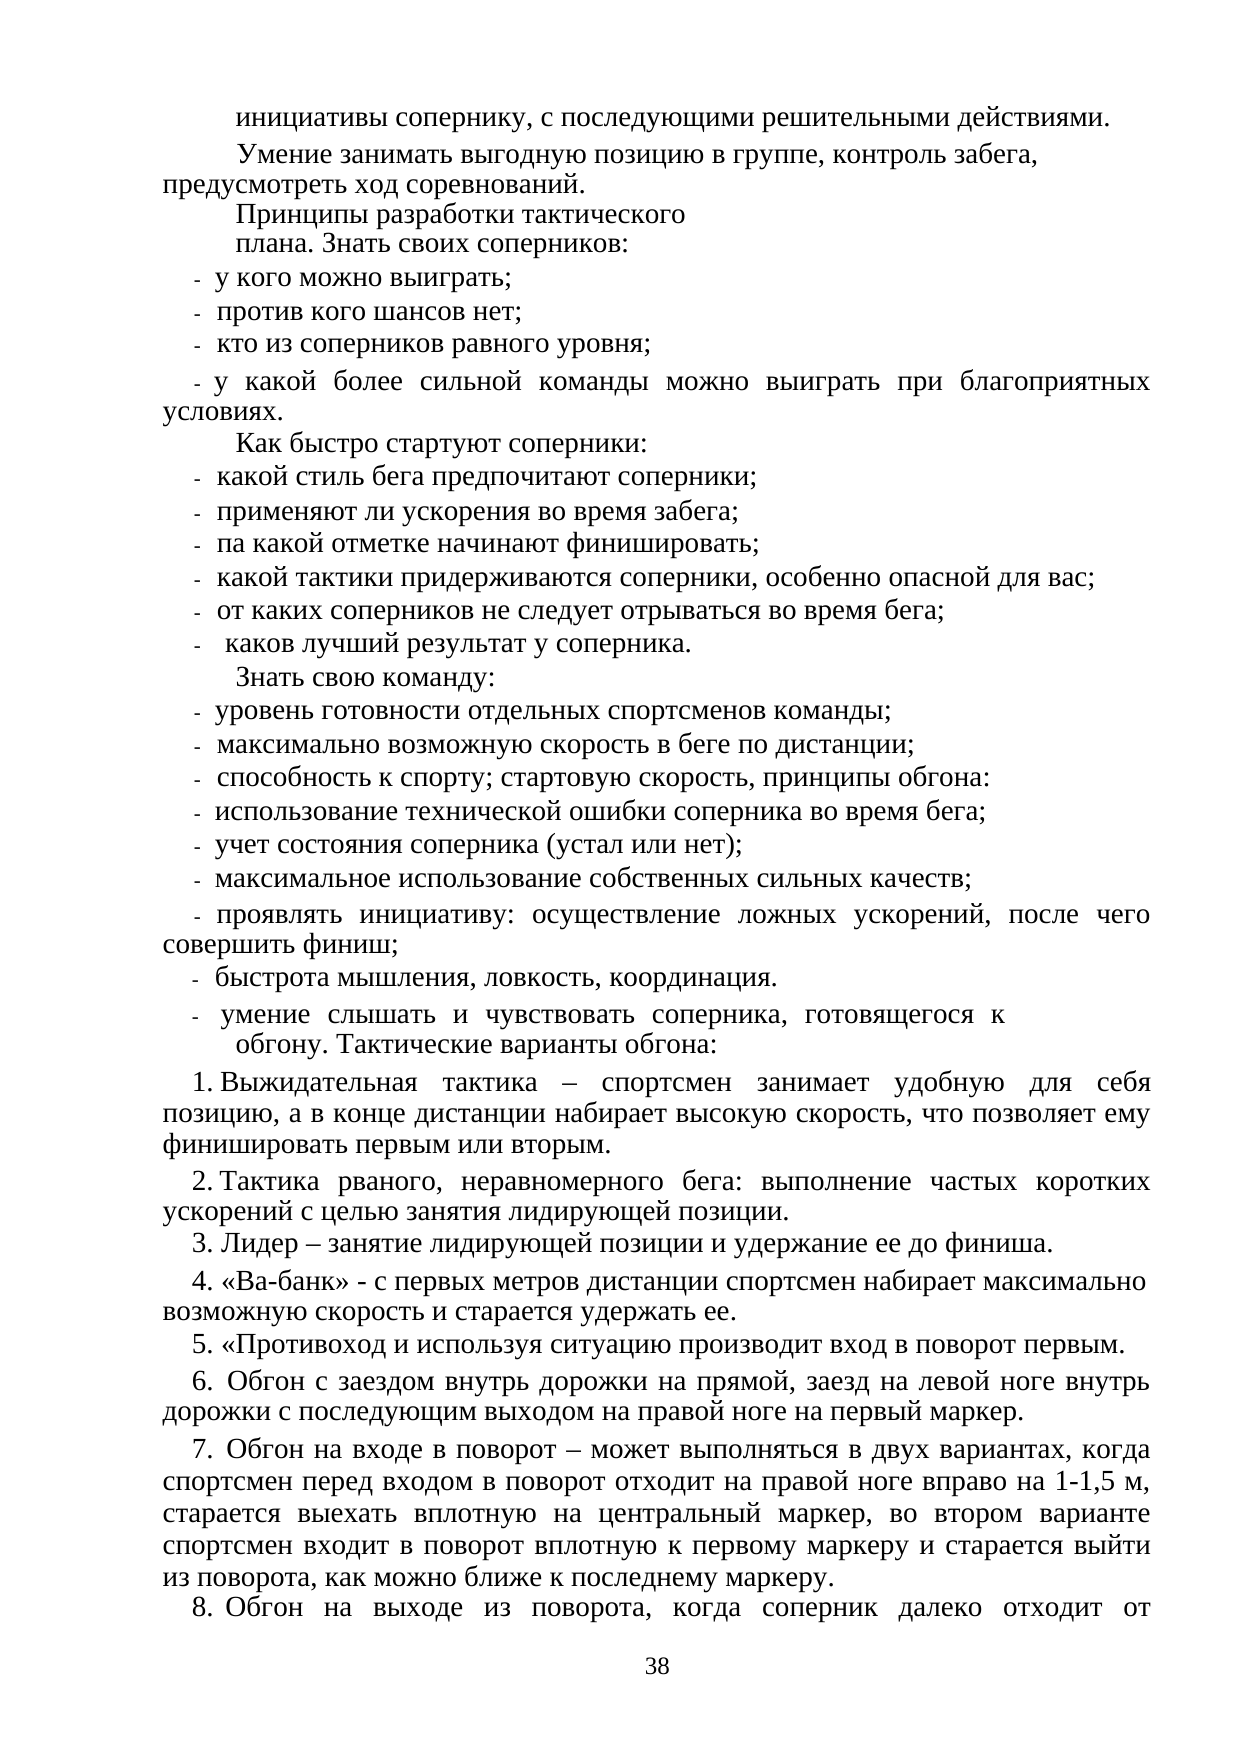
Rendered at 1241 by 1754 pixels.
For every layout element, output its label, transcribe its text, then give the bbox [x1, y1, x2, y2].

list у какой более сильной команды можно выиграть при благоприятных условиях. [162, 366, 1152, 426]
list максимальное использование собственных сильных качеств; [193, 860, 1152, 893]
list какой тактики придерживаются соперники, особенно опасной для вас; [193, 559, 1152, 593]
list Обгон с заездом внутрь дорожки на прямой, заезд на левой ноге внутрь дорожки с последующим выходом на правой ноге на первый маркер. [162, 1367, 1152, 1426]
list у кого можно выиграть; [193, 259, 1152, 293]
list максимально возможную скорость в беге по дистанции; [193, 726, 1152, 760]
list умение слышать и чувствовать соперника, готовящегося к обгону. Тактические варианты обгона: [192, 1000, 1006, 1060]
list использование технической ошибки соперника во время бега; [193, 793, 1152, 827]
list быстрота мышления, ловкость, координация. [192, 960, 1152, 993]
list способность к спорту; стартовую скорость, принципы обгона: [193, 760, 1152, 793]
list учет состояния соперника (устал или нет); [193, 827, 1152, 860]
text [235, 103, 1152, 133]
list какой стиль бега предпочитают соперники; [193, 459, 1152, 492]
text 4. «Ва-банк» - с первых метров дистанции спортсмен набирает максимально возможную скорость и старается удержать ее. [162, 1266, 1152, 1327]
text Умение занимать выгодную позицию в группе, контроль забега, предусмотреть ход соревнований. [162, 140, 1152, 199]
list уровень готовности отдельных спортсменов команды; [193, 693, 1152, 726]
text Знать свою команду: [235, 659, 1152, 693]
list Обгон на входе в поворот – может выполняться в двух вариантах, когда спортсмен перед входом в поворот отходит на правой ноге вправо на 1-1,5 м, старается выехать вплотную на центральный маркер, во втором варианте спортсмен входит в поворот вплотную к первому маркеру и старается выйти из поворота, как можно ближе к последнему маркеру. [162, 1433, 1152, 1592]
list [162, 1592, 1152, 1622]
list против кого шансов нет; [193, 293, 1152, 326]
text Принципы разработки тактического плана. Знать своих соперников: [235, 199, 729, 259]
text Как быстро стартуют соперники: [235, 426, 1152, 459]
list кто из соперников равного уровня; [193, 326, 1152, 359]
list Лидер – занятие лидирующей позиции и удержание ее до финиша. [192, 1226, 1152, 1259]
list применяют ли ускорения во время забега; [193, 493, 1152, 526]
list каков лучший результат у соперника. [193, 626, 1152, 659]
list Тактика рваного, неравномерного бега: выполнение частых коротких ускорений с целью занятия лидирующей позиции. [162, 1167, 1152, 1226]
list проявлять инициативу: осуществление ложных ускорений, после чего совершить финиш; [162, 900, 1152, 960]
list па какой отметке начинают финишировать; [193, 526, 1152, 559]
list Выжидательная тактика – спортсмен занимает удобную для себя позицию, а в конце дистанции набирает высокую скорость, что позволяет ему финишировать первым или вторым. [162, 1067, 1152, 1159]
list «Противоход и используя ситуацию производит вход в поворот первым. [192, 1327, 1152, 1360]
list от каких соперников не следует отрываться во время бега; [193, 593, 1152, 626]
